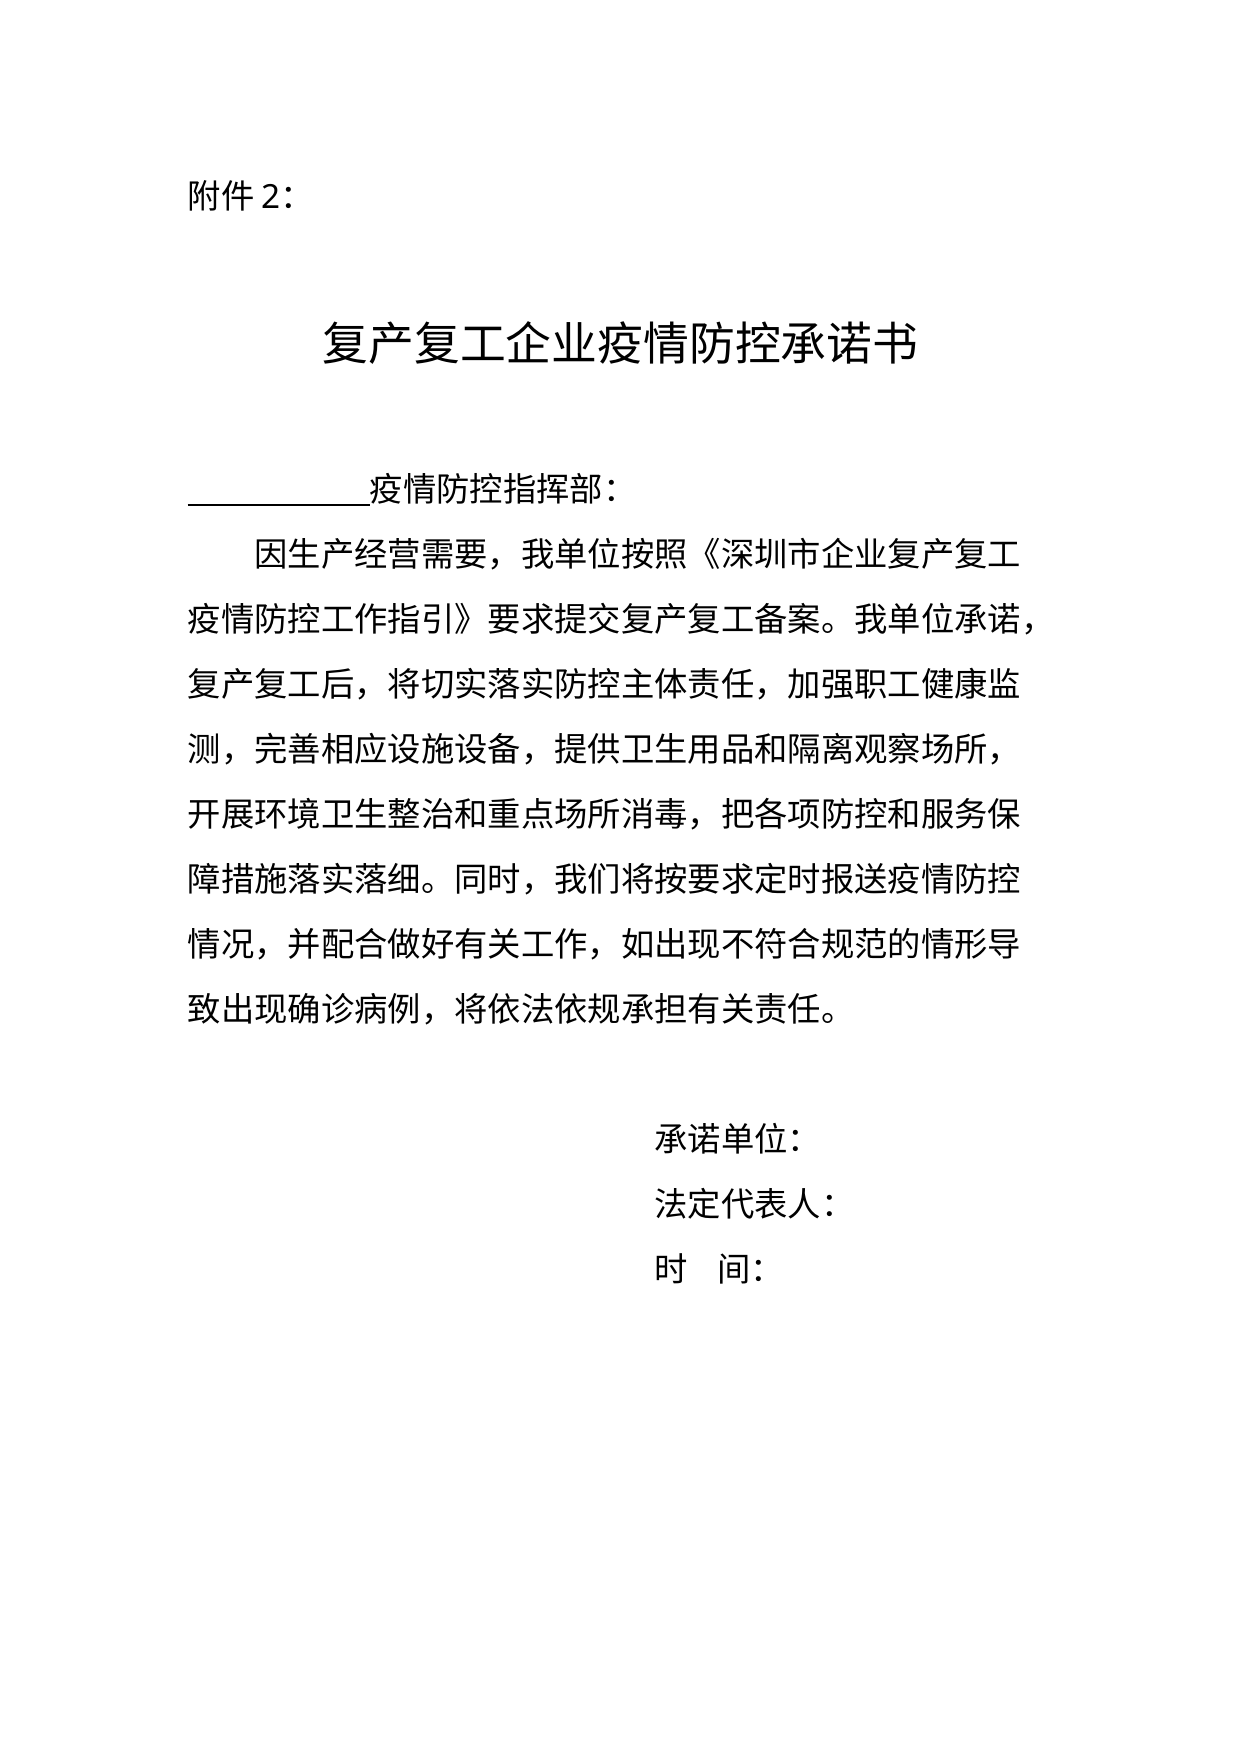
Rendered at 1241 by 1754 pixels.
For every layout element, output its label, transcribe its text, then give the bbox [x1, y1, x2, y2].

text 附件2： [187, 162, 1053, 227]
text 复产复工企业疫情防控承诺书 [187, 292, 1053, 389]
text 时 间： [187, 1234, 1053, 1299]
text 承诺单位： [187, 1104, 1053, 1169]
text 疫情防控指挥部： [187, 454, 1053, 519]
text 法定代表人： [187, 1169, 1053, 1234]
text 因生产经营需要，我单位按照《深圳市企业复产复工疫情防控工作指引》要求提交复产复工备案。我单位承诺，复产复工后，将切实落实防控主体责任，加强职工健康监测，完善相应设施设备，提供卫生用品和隔离观察场所，开展环境卫生整治和重点场所消毒，把各项防控和服务保障措施落实落细。同时，我们将按要求定时报送疫情防控情况，并配合做好有关工作，如出现不符合规范的情形导致出现确诊病例，将依法依规承担有关责任。 [187, 519, 1053, 1039]
